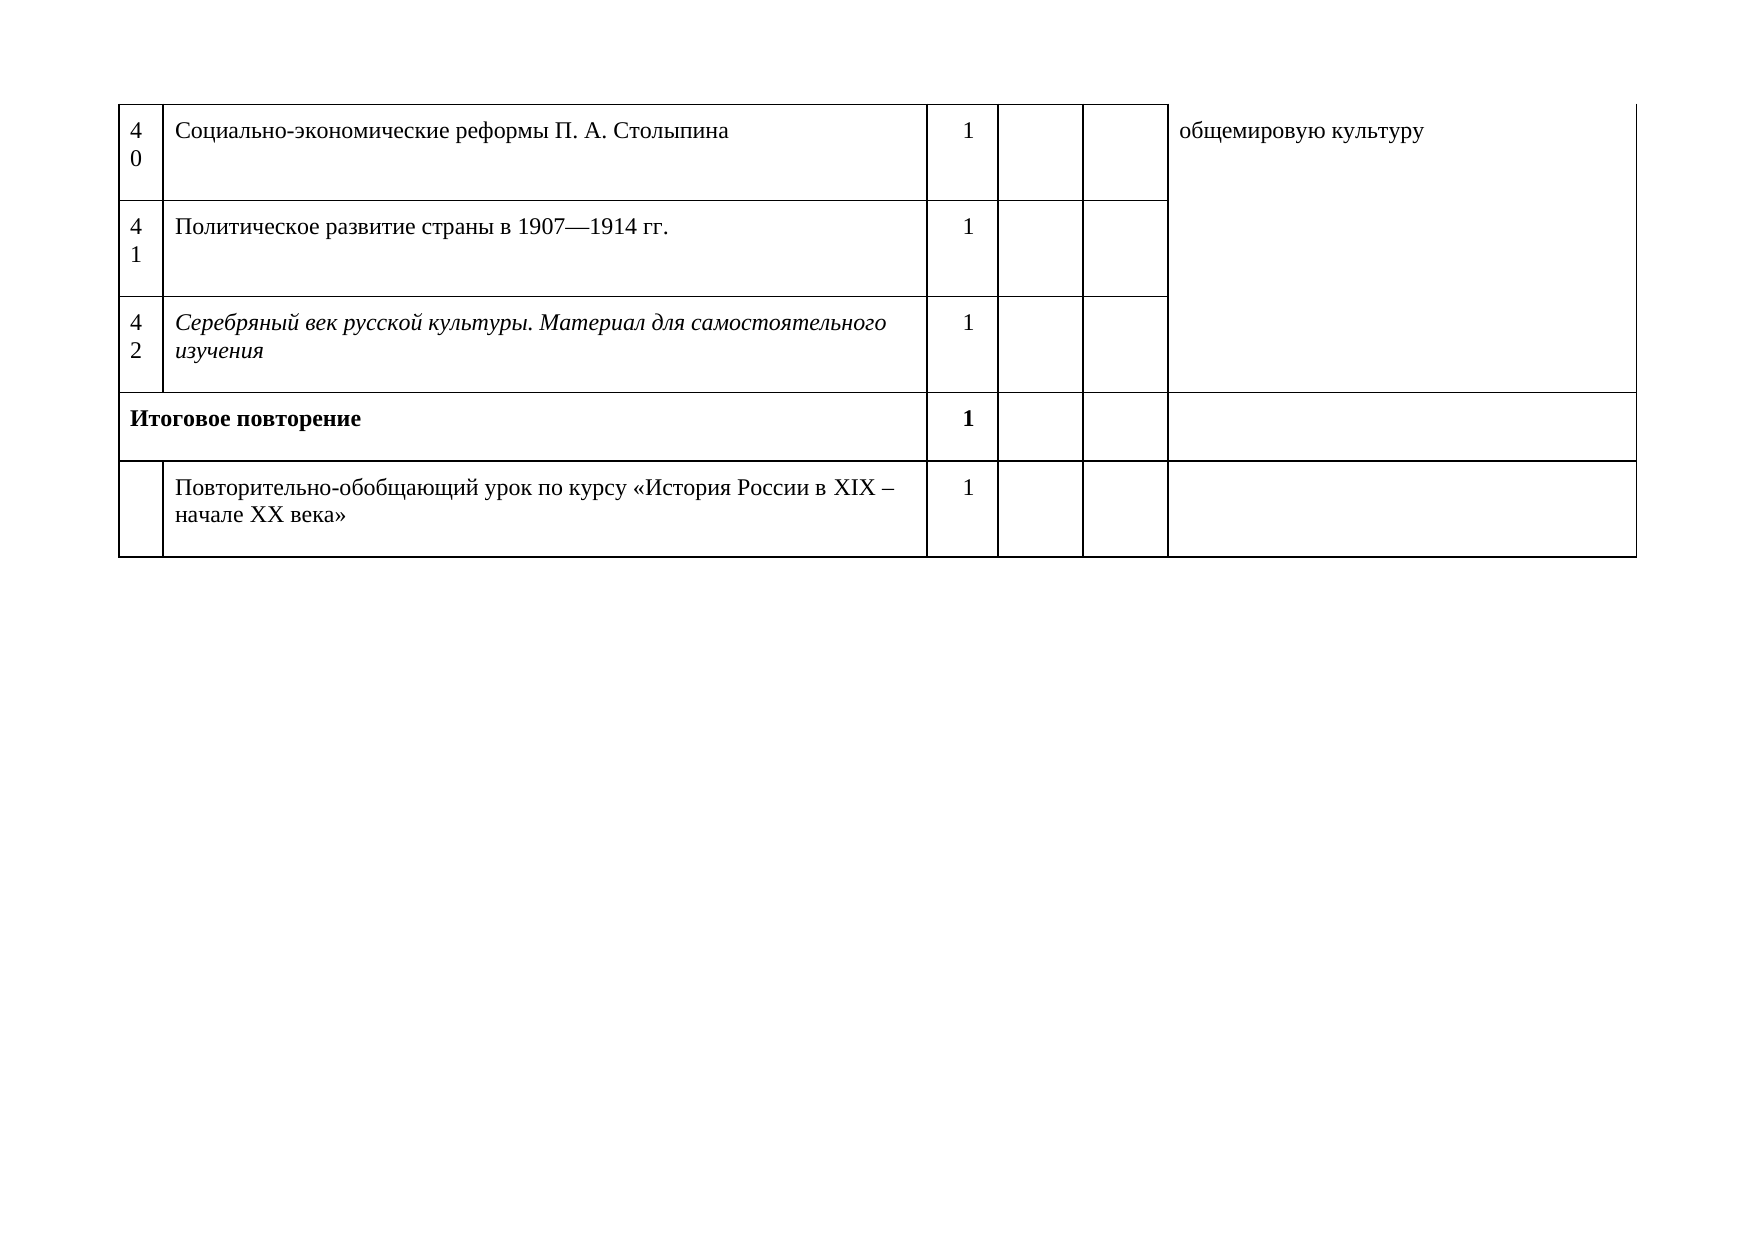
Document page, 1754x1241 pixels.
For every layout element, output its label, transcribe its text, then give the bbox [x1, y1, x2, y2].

table_cell 42 [120, 297, 162, 392]
table_cell Серебряный век русской культуры. Материал для самостоятельного изучения [164, 297, 926, 392]
table_cell [1084, 462, 1167, 556]
table_cell [1169, 393, 1636, 460]
table_cell 41 [120, 201, 162, 296]
table_cell [1084, 201, 1167, 296]
table_cell 40 [120, 105, 162, 199]
table_cell [999, 105, 1082, 199]
table_cell 1 [928, 297, 997, 392]
table_cell 1 [928, 105, 997, 199]
table_cell [999, 201, 1082, 296]
table_cell [999, 393, 1082, 460]
table_cell [999, 462, 1082, 556]
table_cell [1084, 105, 1167, 199]
table_cell 1 [928, 393, 997, 460]
table_cell [1084, 297, 1167, 392]
table_cell [1084, 393, 1167, 460]
table_cell [999, 297, 1082, 392]
table_cell [1169, 462, 1636, 556]
table_cell Итоговое повторение [120, 393, 926, 460]
table_cell Повторительно-обобщающий урок по курсу «История России в XIX – начале XX века» [164, 462, 926, 556]
table_cell [120, 462, 162, 556]
table_cell 1 [928, 462, 997, 556]
table_cell Социально-экономические реформы П. А. Столыпина [164, 105, 926, 199]
table_cell 1 [928, 201, 997, 296]
table_cell Политическое развитие страны в 1907—1914 гг. [164, 201, 926, 296]
